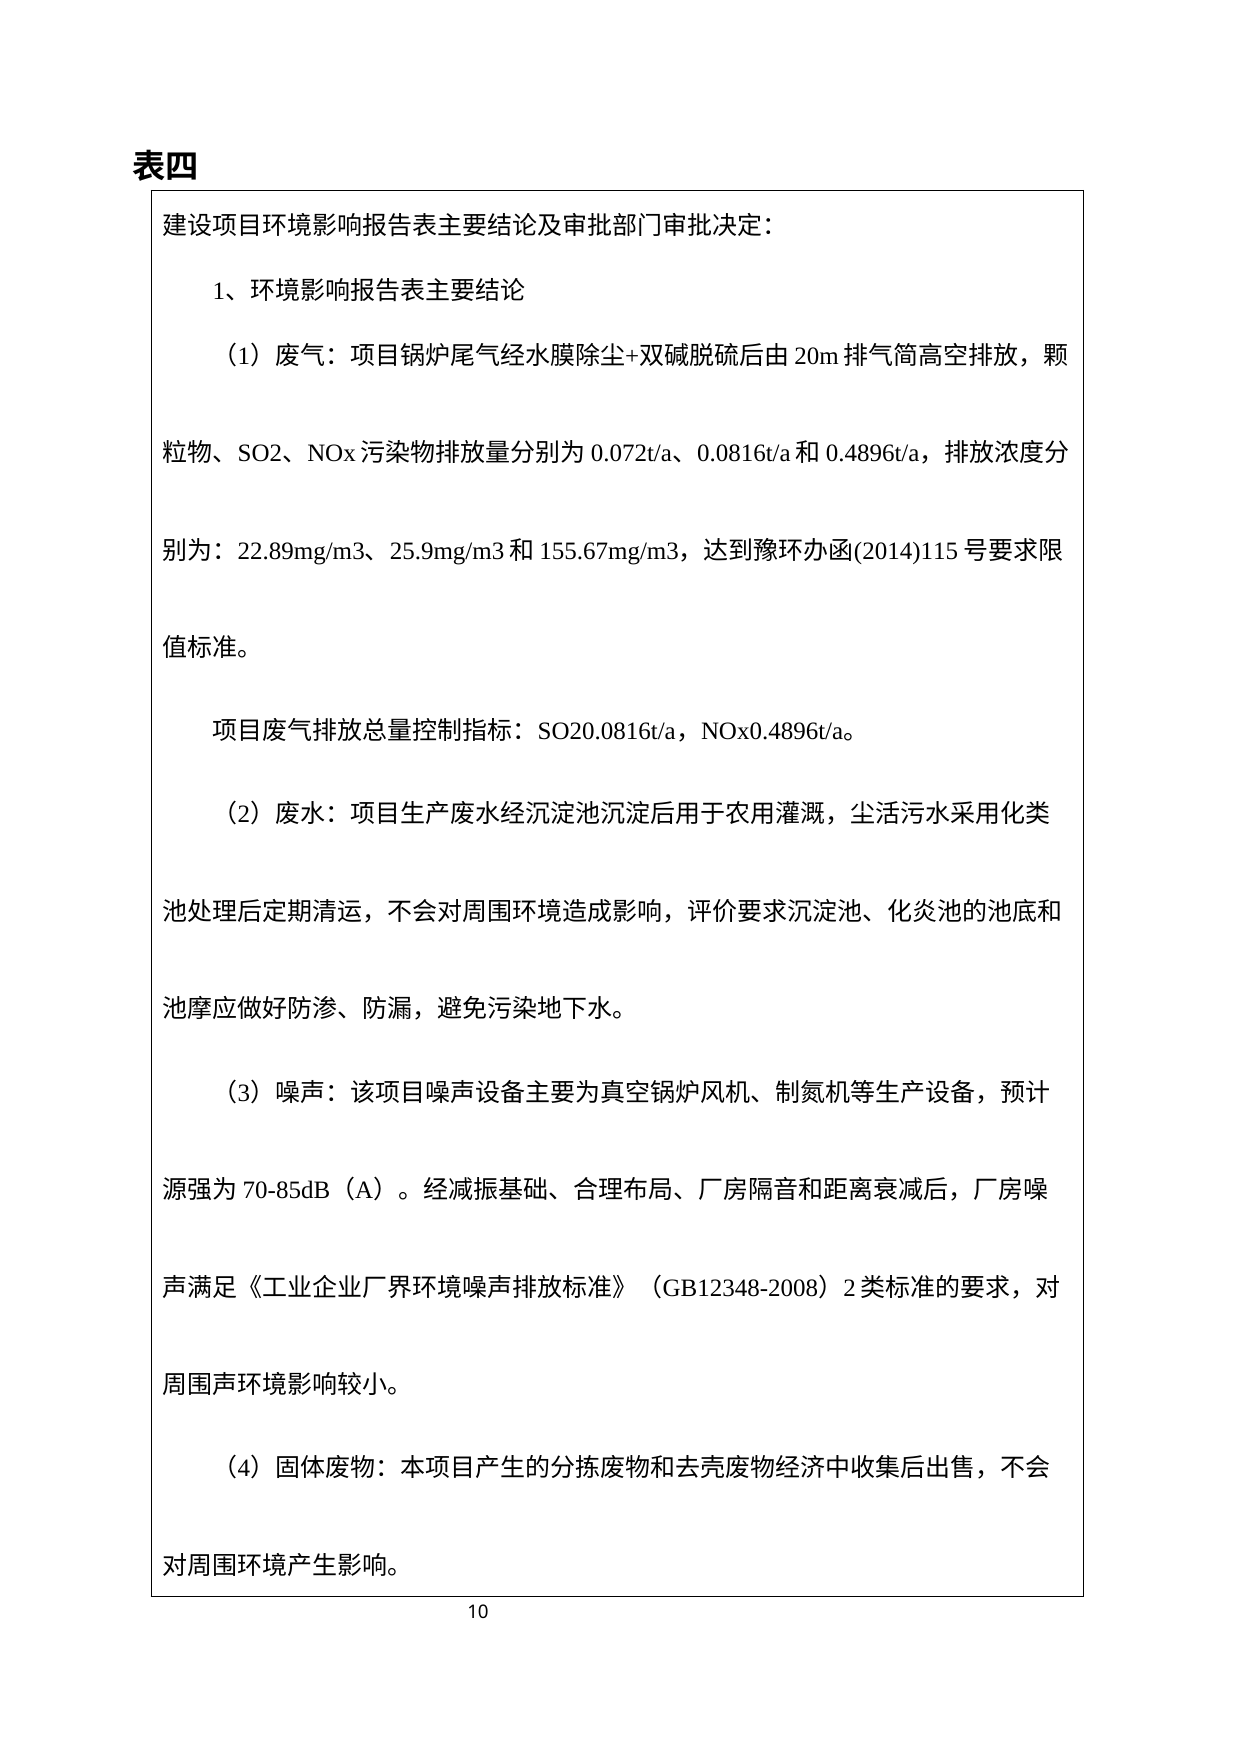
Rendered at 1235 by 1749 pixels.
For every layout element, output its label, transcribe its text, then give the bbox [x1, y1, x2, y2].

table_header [152, 191, 1083, 1596]
text 表四 [132, 136, 1102, 190]
